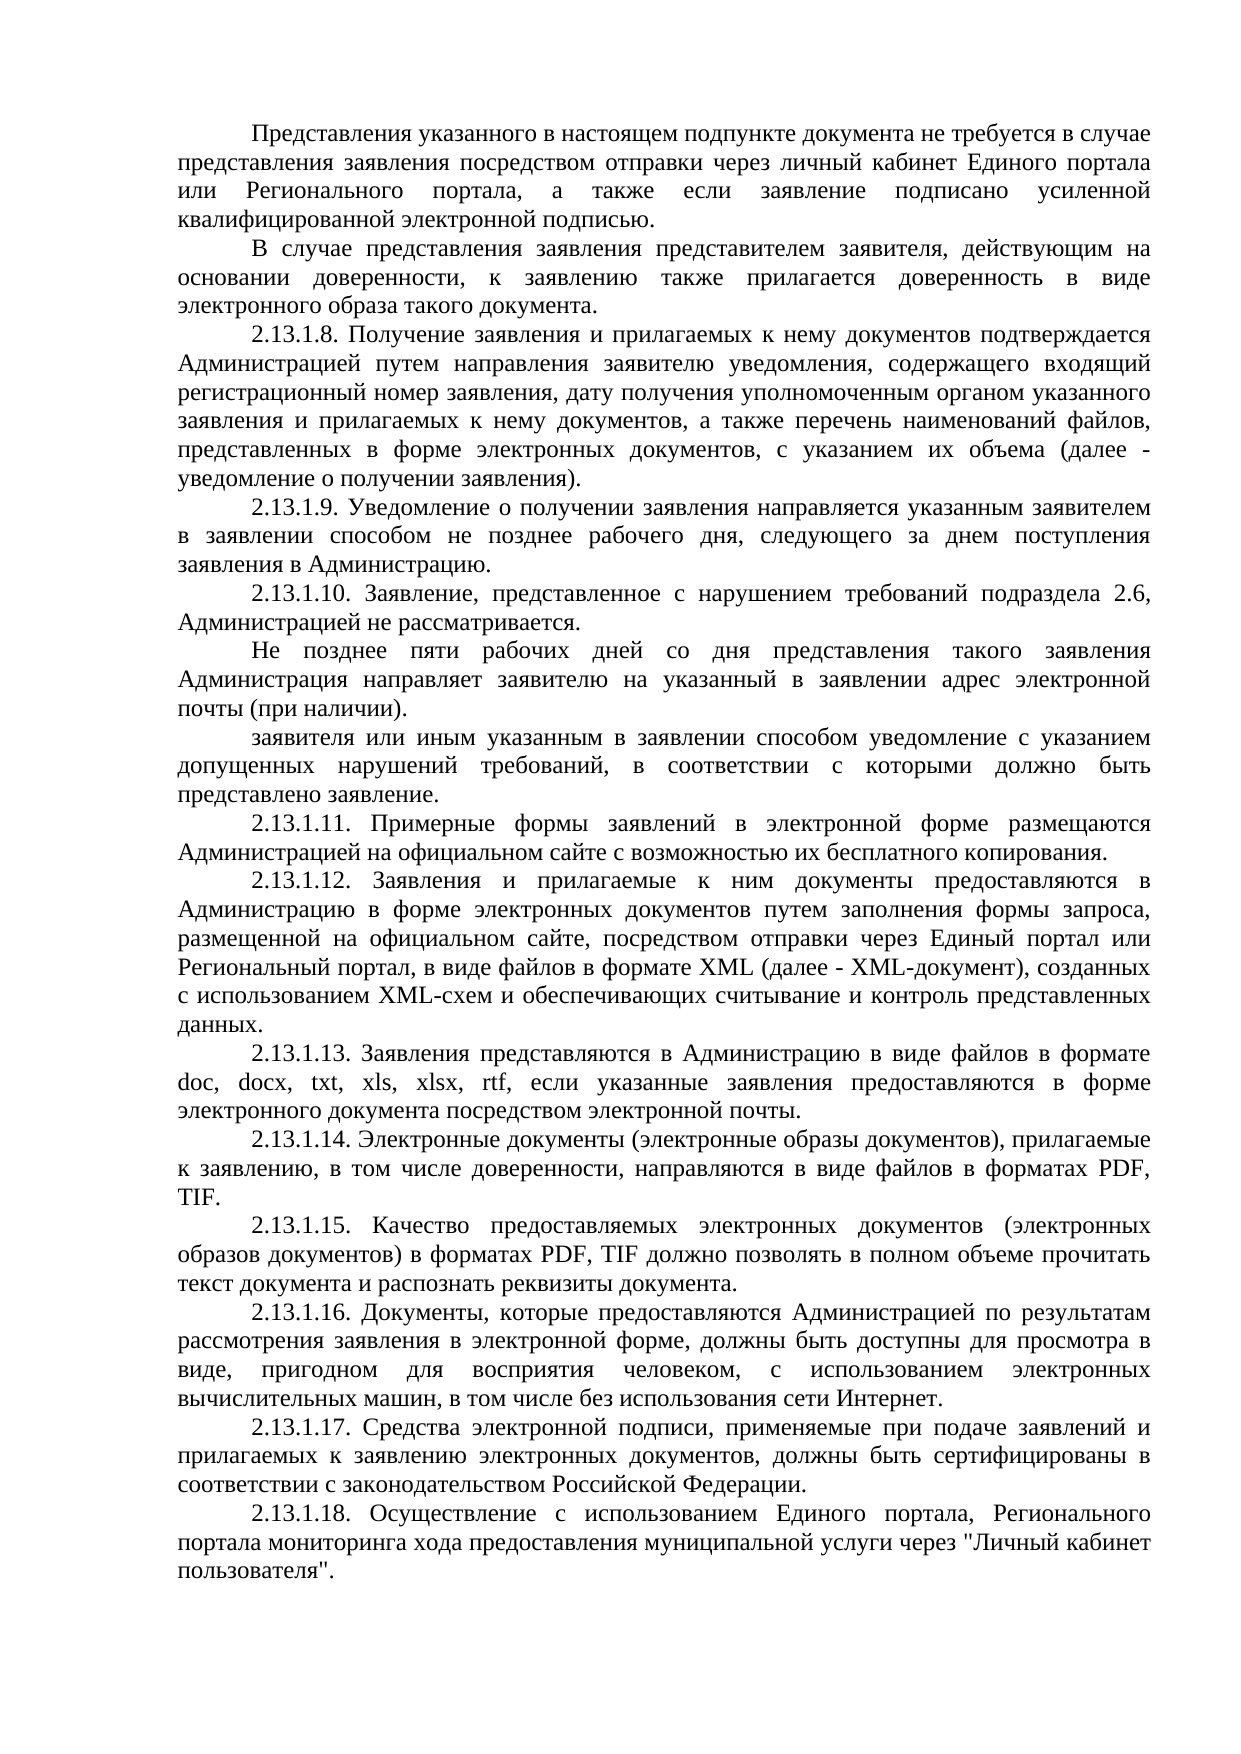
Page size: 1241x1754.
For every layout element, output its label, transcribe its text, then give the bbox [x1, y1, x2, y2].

text В случае представления заявления представителем заявителя, действующим на основании доверенности, к заявлению также прилагается доверенность в виде электронного образа такого документа. [177, 233, 1152, 319]
text 2.13.1.14. Электронные документы (электронные образы документов), прилагаемые к заявлению, в том числе доверенности, направляются в виде файлов в форматах PDF, TIF. [177, 1124, 1152, 1211]
text 2.13.1.11. Примерные формы заявлений в электронной форме размещаются Администрацией на официальном сайте с возможностью их бесплатного копирования. [177, 808, 1152, 866]
text 2.13.1.18. Осуществление с использованием Единого портала, Регионального портала мониторинга хода предоставления муниципальной услуги через "Личный кабинет пользователя". [177, 1498, 1152, 1584]
text 2.13.1.16. Документы, которые предоставляются Администрацией по результатам рассмотрения заявления в электронной форме, должны быть доступны для просмотра в виде, пригодном для восприятия человеком, с использованием электронных вычислительных машин, в том числе без использования сети Интернет. [177, 1297, 1152, 1412]
text 2.13.1.9. Уведомление о получении заявления направляется указанным заявителем в заявлении способом не позднее рабочего дня, следующего за днем поступления заявления в Администрацию. [177, 492, 1152, 578]
text 2.13.1.13. Заявления представляются в Администрацию в виде файлов в формате doc, docx, txt, xls, xlsx, rtf, если указанные заявления предоставляются в форме электронного документа посредством электронной почты. [177, 1038, 1152, 1124]
text Не позднее пяти рабочих дней со дня представления такого заявления Администрация направляет заявителю на указанный в заявлении адрес электронной почты (при наличии). [177, 636, 1152, 722]
text 2.13.1.8. Получение заявления и прилагаемых к нему документов подтверждается Администрацией путем направления заявителю уведомления, содержащего входящий регистрационный номер заявления, дату получения уполномоченным органом указанного заявления и прилагаемых к нему документов, а также перечень наименований файлов, представленных в форме электронных документов, с указанием их объема (далее -уведомление о получении заявления). [177, 319, 1152, 492]
text 2.13.1.10. Заявление, представленное с нарушением требований подраздела 2.6, Администрацией не рассматривается. [177, 578, 1152, 636]
text 2.13.1.17. Средства электронной подписи, применяемые при подаче заявлений и прилагаемых к заявлению электронных документов, должны быть сертифицированы в соответствии с законодательством Российской Федерации. [177, 1412, 1152, 1498]
text Представления указанного в настоящем подпункте документа не требуется в случае представления заявления посредством отправки через личный кабинет Единого портала или Регионального портала, а также если заявление подписано усиленной квалифицированной электронной подписью. [177, 118, 1152, 233]
text заявителя или иным указанным в заявлении способом уведомление с указанием допущенных нарушений требований, в соответствии с которыми должно быть представлено заявление. [177, 722, 1152, 808]
text 2.13.1.15. Качество предоставляемых электронных документов (электронных образов документов) в форматах PDF, TIF должно позволять в полном объеме прочитать текст документа и распознать реквизиты документа. [177, 1211, 1152, 1297]
text 2.13.1.12. Заявления и прилагаемые к ним документы предоставляются в Администрацию в форме электронных документов путем заполнения формы запроса, размещенной на официальном сайте, посредством отправки через Единый портал или Региональный портал, в виде файлов в формате XML (далее - XML-документ), созданных с использованием XML-схем и обеспечивающих считывание и контроль представленных данных. [177, 866, 1152, 1038]
